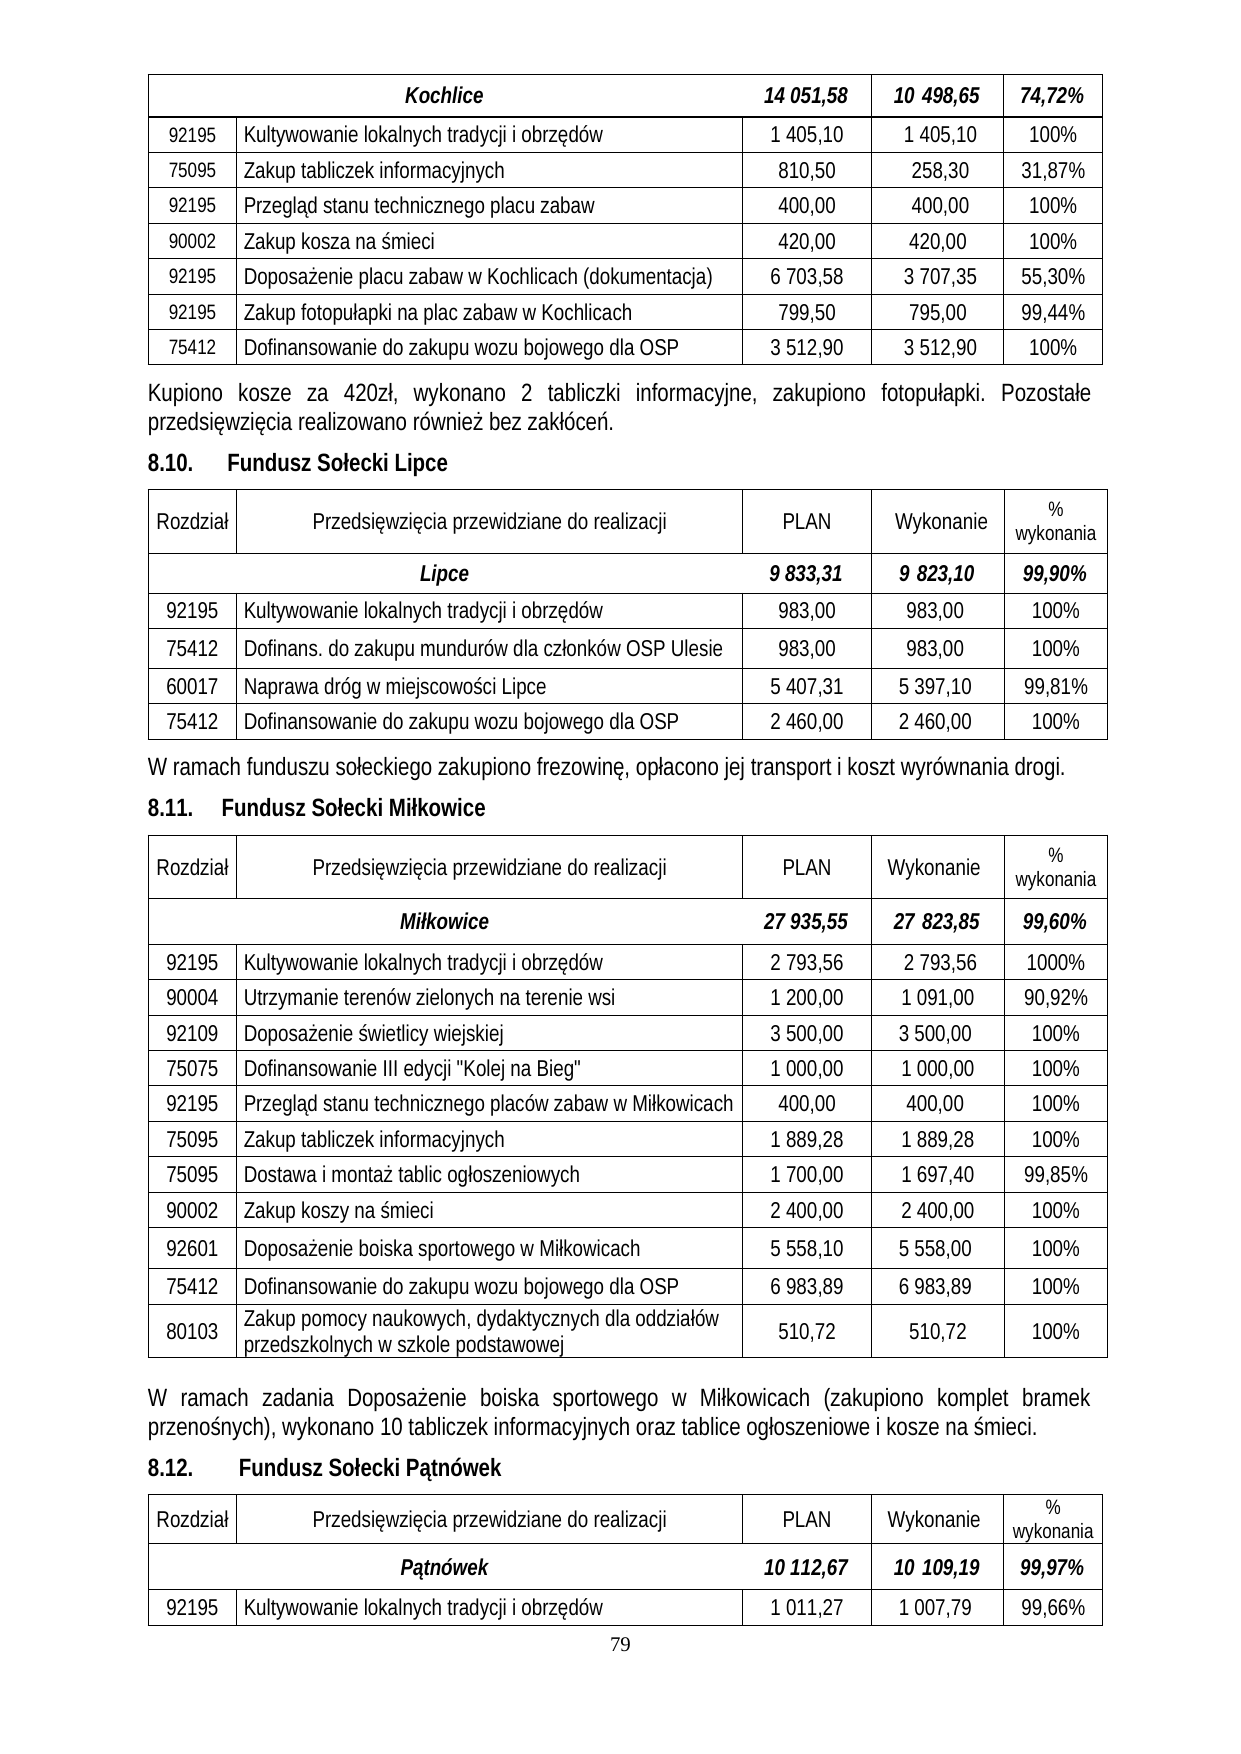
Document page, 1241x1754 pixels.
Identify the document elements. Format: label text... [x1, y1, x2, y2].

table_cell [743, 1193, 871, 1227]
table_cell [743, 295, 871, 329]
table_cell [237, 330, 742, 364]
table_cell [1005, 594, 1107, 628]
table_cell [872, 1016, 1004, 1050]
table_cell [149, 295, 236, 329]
list Fundusz Sołecki Pątnówek [148, 1453, 1093, 1482]
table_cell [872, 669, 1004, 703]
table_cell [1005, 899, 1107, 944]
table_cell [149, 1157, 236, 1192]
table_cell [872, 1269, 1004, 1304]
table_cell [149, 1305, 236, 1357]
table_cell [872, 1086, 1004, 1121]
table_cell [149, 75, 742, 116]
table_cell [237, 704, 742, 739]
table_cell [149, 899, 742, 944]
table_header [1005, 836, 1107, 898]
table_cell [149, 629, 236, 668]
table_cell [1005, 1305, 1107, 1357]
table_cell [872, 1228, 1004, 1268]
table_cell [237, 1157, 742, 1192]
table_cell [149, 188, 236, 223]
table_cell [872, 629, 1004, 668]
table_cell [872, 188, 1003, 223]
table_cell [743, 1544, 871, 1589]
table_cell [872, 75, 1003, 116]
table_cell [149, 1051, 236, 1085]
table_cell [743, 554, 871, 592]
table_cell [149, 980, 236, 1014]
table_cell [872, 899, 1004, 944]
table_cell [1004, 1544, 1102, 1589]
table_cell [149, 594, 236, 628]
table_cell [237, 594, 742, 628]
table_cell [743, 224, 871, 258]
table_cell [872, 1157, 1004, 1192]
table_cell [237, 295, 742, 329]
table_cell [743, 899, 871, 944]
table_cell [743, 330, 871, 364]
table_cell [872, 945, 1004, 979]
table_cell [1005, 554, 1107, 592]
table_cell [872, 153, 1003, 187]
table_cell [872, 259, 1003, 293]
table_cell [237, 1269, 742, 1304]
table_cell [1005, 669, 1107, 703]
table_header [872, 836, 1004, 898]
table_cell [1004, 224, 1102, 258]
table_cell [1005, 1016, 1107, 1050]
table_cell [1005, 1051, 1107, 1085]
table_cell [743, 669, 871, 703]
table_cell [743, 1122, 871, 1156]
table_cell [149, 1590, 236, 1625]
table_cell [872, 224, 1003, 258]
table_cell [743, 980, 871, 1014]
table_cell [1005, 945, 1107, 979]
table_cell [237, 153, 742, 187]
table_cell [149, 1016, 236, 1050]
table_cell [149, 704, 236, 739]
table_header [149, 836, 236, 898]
list Fundusz Sołecki Lipce [148, 448, 1093, 476]
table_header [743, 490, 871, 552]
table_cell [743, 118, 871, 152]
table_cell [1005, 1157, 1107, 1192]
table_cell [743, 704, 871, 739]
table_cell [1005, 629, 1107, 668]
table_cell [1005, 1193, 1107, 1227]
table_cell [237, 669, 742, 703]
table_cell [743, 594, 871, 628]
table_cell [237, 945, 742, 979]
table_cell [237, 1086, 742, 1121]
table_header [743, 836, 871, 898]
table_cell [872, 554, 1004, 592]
text W ramach funduszu sołeckiego zakupiono frezowinę, opłacono jej transport i koszt wyrównania drogi. [148, 752, 1093, 781]
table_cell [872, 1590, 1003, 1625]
text Kupiono kosze za 420zł, wykonano 2 tabliczki informacyjne, zakupiono fotopułapki. Pozostałe przedsięwzięcia realizowano również bez zakłóceń. [148, 378, 1093, 435]
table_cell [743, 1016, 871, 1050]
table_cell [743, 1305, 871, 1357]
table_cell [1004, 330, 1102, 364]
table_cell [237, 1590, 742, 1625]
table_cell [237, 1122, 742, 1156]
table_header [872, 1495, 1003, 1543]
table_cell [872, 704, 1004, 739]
list Fundusz Sołecki Miłkowice [148, 793, 1093, 822]
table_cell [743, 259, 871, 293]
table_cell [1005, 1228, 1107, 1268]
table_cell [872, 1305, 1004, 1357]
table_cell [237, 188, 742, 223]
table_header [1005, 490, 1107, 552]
text W ramach zadania Doposażenie boiska sportowego w Miłkowicach (zakupiono komplet bramek przenośnych), wykonano 10 tabliczek informacyjnych oraz tablice ogłoszeniowe i kosze na śmieci. [148, 1383, 1093, 1440]
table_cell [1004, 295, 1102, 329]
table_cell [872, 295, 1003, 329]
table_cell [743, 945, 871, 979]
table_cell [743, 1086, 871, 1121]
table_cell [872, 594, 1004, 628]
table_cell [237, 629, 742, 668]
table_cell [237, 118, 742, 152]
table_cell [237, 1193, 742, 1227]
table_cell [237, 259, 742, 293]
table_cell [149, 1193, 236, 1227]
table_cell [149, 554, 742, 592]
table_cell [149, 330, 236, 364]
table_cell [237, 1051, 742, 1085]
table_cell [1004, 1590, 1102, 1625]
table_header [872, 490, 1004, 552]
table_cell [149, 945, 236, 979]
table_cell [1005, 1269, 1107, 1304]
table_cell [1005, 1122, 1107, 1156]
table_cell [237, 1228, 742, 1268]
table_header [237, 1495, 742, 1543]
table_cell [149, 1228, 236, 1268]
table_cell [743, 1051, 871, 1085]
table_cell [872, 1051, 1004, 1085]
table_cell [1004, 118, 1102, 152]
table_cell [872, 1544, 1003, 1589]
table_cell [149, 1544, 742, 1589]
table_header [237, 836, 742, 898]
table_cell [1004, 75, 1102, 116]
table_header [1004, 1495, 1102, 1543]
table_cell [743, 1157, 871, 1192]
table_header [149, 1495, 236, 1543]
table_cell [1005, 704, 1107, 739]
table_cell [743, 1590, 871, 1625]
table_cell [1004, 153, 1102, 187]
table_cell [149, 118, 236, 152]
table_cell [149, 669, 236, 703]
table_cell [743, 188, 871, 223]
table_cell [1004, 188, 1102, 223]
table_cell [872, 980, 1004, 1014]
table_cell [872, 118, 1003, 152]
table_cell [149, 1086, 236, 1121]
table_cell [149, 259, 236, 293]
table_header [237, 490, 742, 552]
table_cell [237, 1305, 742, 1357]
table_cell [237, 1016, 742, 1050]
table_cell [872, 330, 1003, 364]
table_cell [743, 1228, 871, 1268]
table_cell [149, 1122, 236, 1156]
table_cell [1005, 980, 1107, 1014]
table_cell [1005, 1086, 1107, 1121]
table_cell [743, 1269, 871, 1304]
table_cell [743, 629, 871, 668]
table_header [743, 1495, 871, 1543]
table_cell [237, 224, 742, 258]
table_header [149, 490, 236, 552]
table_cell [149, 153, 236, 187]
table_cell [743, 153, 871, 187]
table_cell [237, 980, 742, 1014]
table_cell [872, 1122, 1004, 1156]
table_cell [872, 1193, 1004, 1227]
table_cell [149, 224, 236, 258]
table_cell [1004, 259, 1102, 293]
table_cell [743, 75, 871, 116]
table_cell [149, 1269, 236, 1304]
